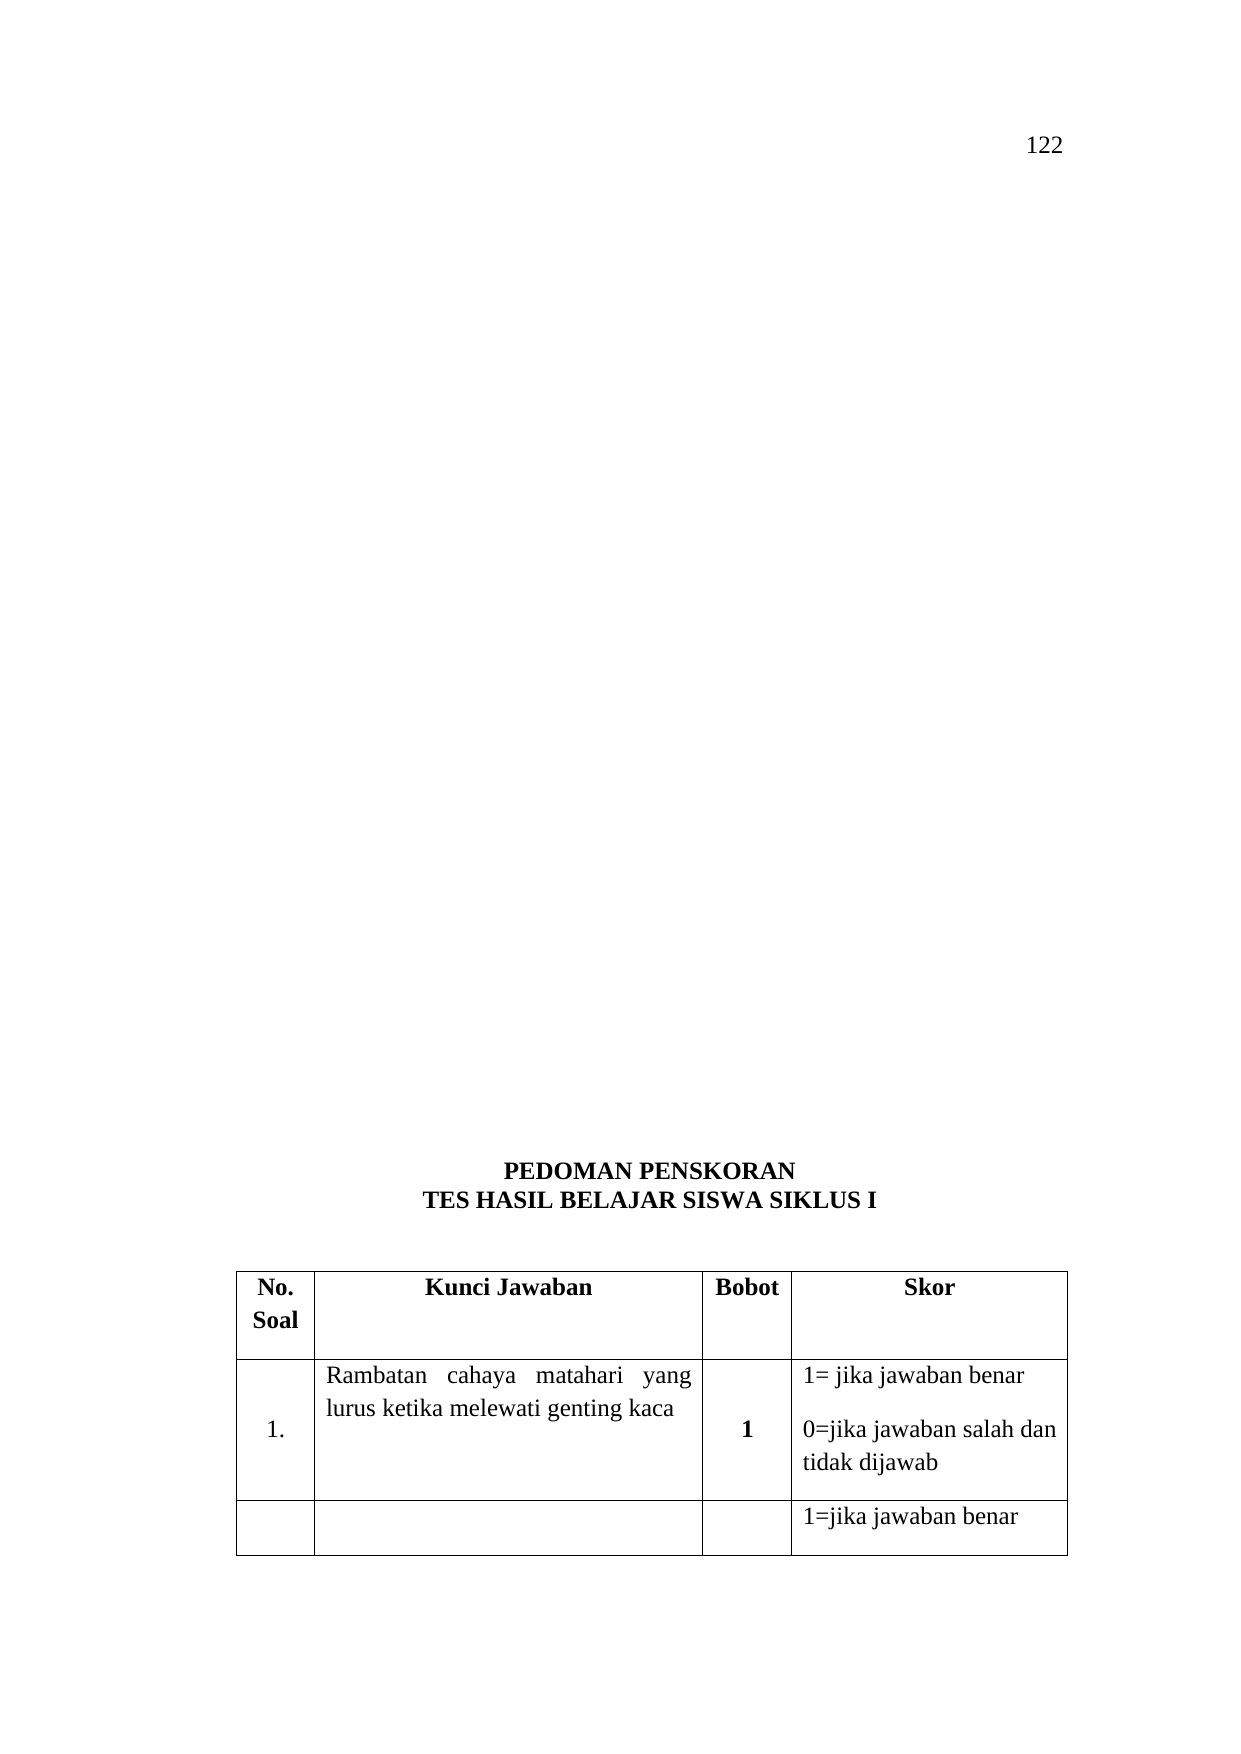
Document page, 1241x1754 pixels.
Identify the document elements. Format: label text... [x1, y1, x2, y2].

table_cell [792, 1360, 1067, 1500]
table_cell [315, 1501, 702, 1555]
table_cell Rambatan cahaya matahari yang lurus ketika melewati genting kaca [315, 1360, 702, 1500]
table_cell 2. [237, 1501, 314, 1555]
text TES HASIL BELAJAR SISWA SIKLUS I [236, 1185, 1063, 1214]
table_cell 1 [703, 1501, 791, 1555]
table_header Bobot [703, 1272, 791, 1359]
table_header Skor [792, 1272, 1067, 1359]
table_header Kunci Jawaban [315, 1272, 702, 1359]
table_cell 1 [703, 1360, 791, 1500]
table_header No. Soal [237, 1272, 314, 1359]
table_cell 1. [237, 1360, 314, 1500]
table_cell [792, 1501, 1067, 1555]
text PEDOMAN PENSKORAN [236, 1156, 1063, 1185]
